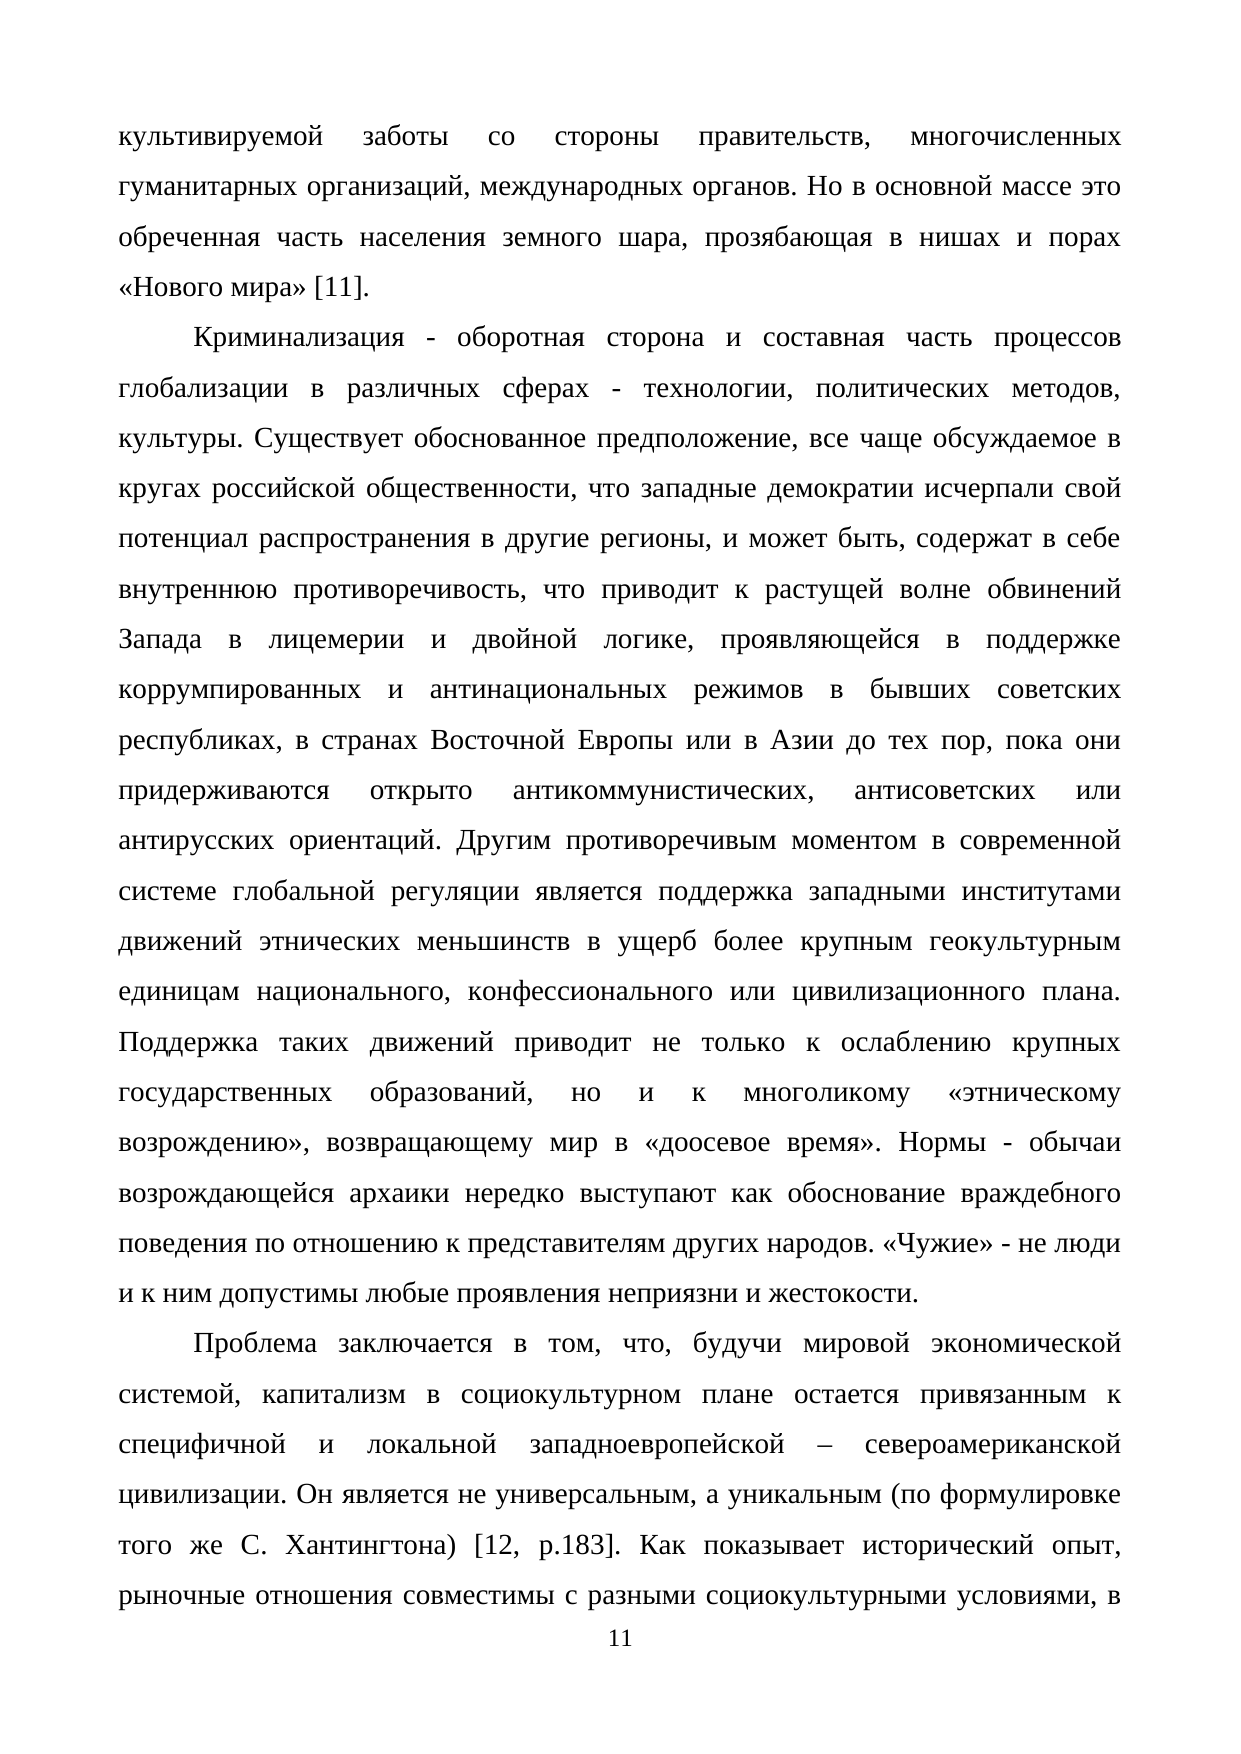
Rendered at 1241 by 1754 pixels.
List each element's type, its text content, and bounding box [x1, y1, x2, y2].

text Криминализация - оборотная сторона и составная часть процессов глобализации в различных сферах - технологии, политических методов, культуры. Существует обоснованное предположение, все чаще обсуждаемое в кругах российской общественности, что западные демократии исчерпали свой потенциал распространения в другие регионы, и может быть, содержат в себе внутреннюю противоречивость, что приводит к растущей волне обвинений Запада в лицемерии и двойной логике, проявляющейся в поддержке коррумпированных и антинациональных режимов в бывших советских республиках, в странах Восточной Европы или в Азии до тех пор, пока они придерживаются открыто антикоммунистических, антисоветских или антирусских ориентаций. Другим противоречивым моментом в современной системе глобальной регуляции является поддержка западными институтами движений этнических меньшинств в ущерб более крупным геокультурным единицам национального, конфессионального или цивилизационного плана. Поддержка таких движений приводит не только к ослаблению крупных государственных образований, но и к многоликому «этническому возрождению», возвращающему мир в «доосевое время». Нормы - обычаи возрождающейся архаики нередко выступают как обоснование враждебного поведения по отношению к представителям других народов. «Чужие» - не люди и к ним допустимы любые проявления неприязни и жестокости. [118, 319, 1122, 1309]
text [118, 1326, 1122, 1611]
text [118, 118, 1122, 303]
